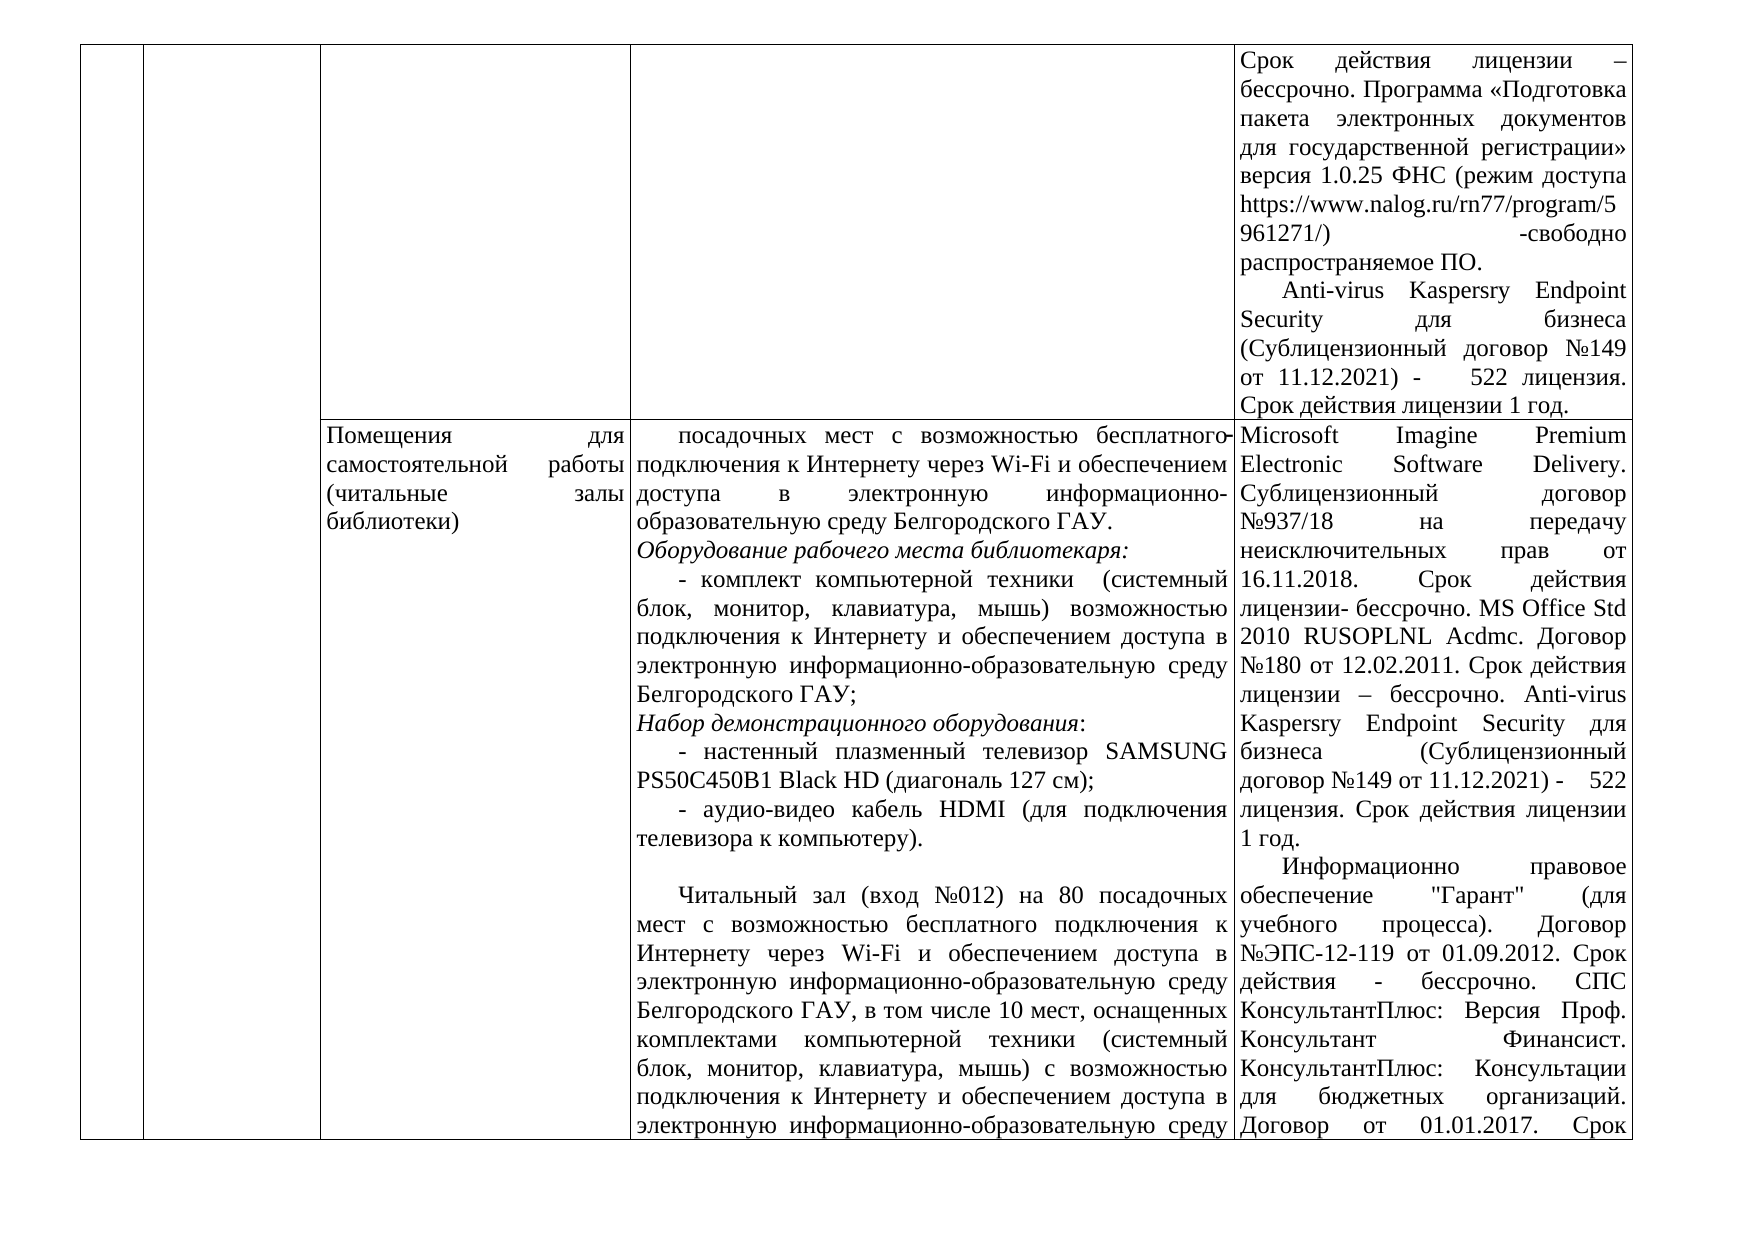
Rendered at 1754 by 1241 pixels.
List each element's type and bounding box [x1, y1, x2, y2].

table_cell [1235, 45, 1632, 419]
table_cell [321, 45, 630, 419]
table_cell [631, 420, 1234, 1139]
table_cell [321, 420, 630, 1139]
table_cell [631, 45, 1234, 419]
table_cell [1235, 420, 1632, 1139]
